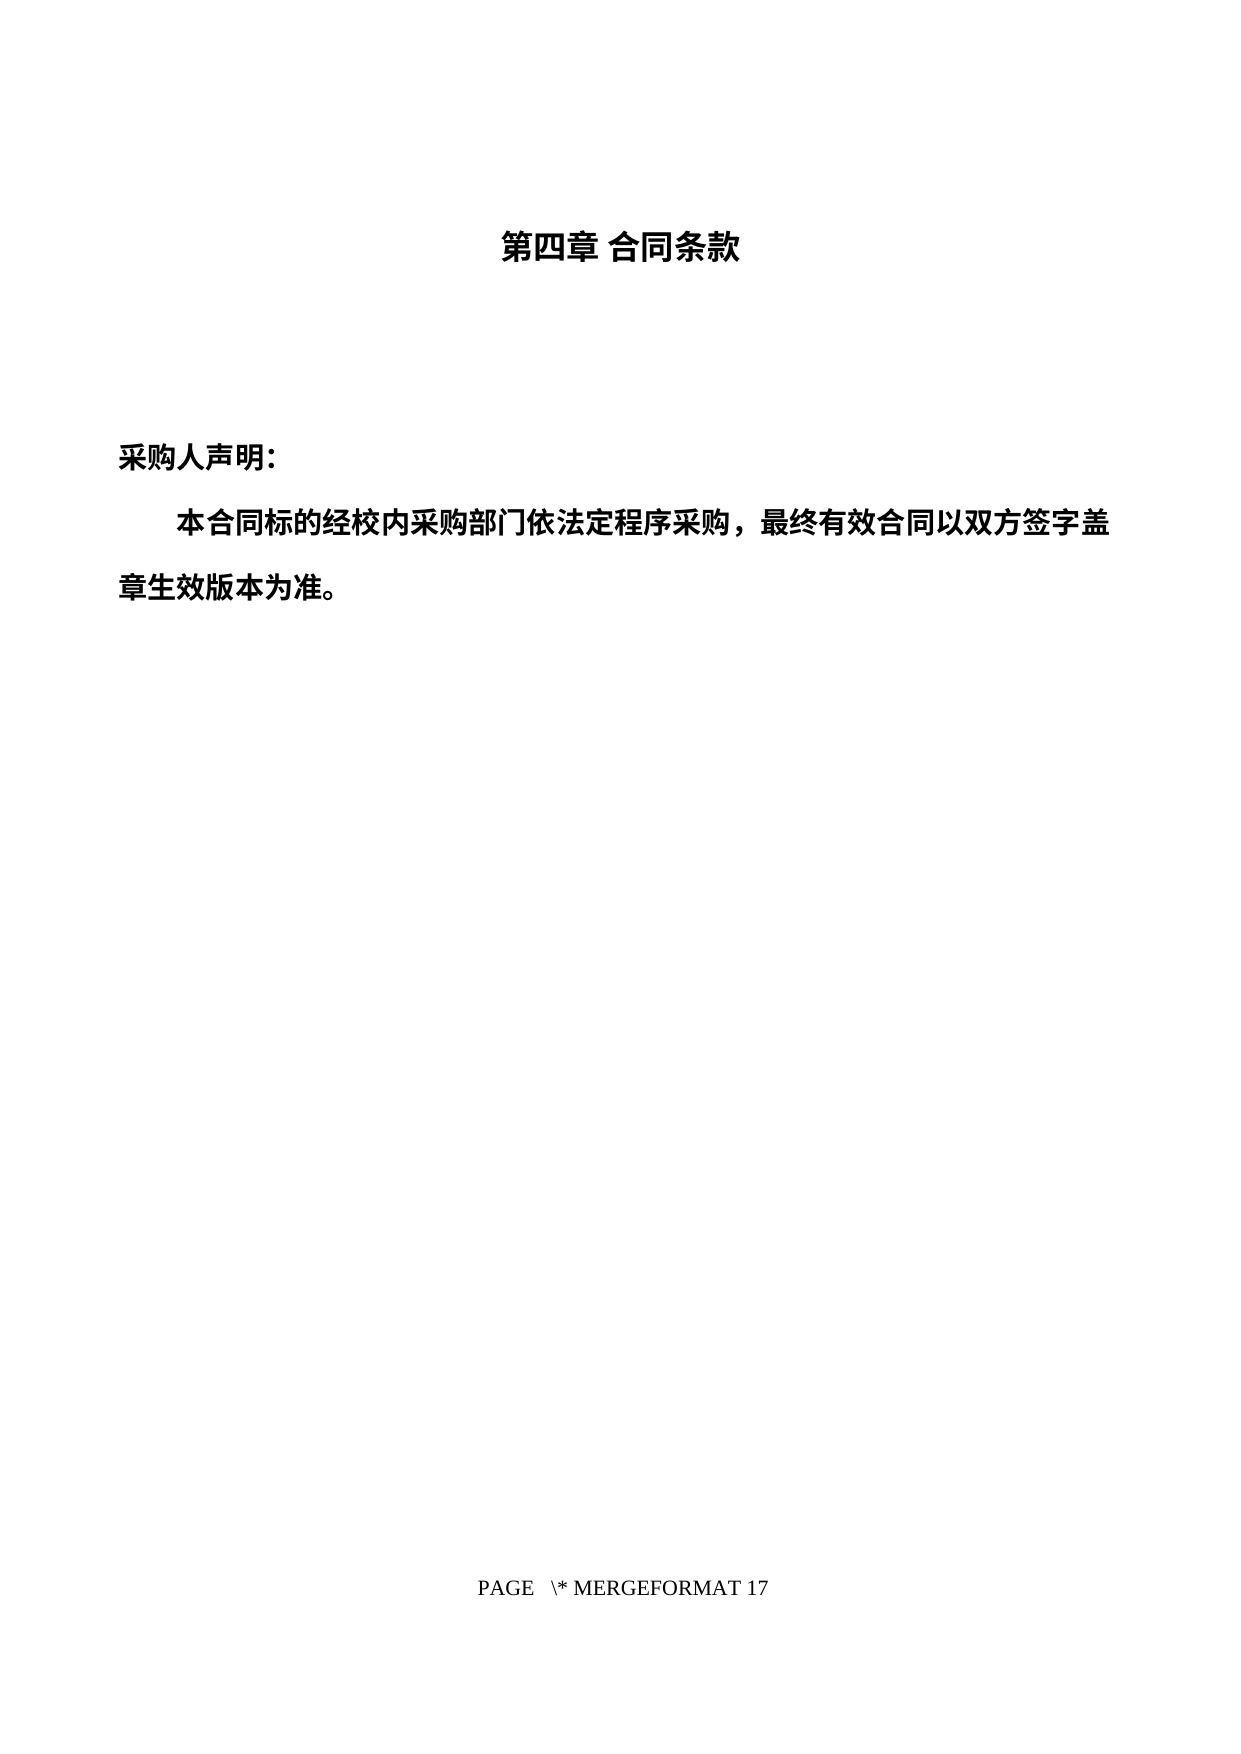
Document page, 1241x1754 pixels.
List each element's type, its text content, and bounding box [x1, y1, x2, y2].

text 采购人声明： [118, 424, 1122, 489]
text 本合同标的经校内采购部门依法定程序采购，最终有效合同以双方签字盖章生效版本为准。 [118, 489, 1122, 619]
text 第四章 合同条款 [118, 212, 1122, 277]
